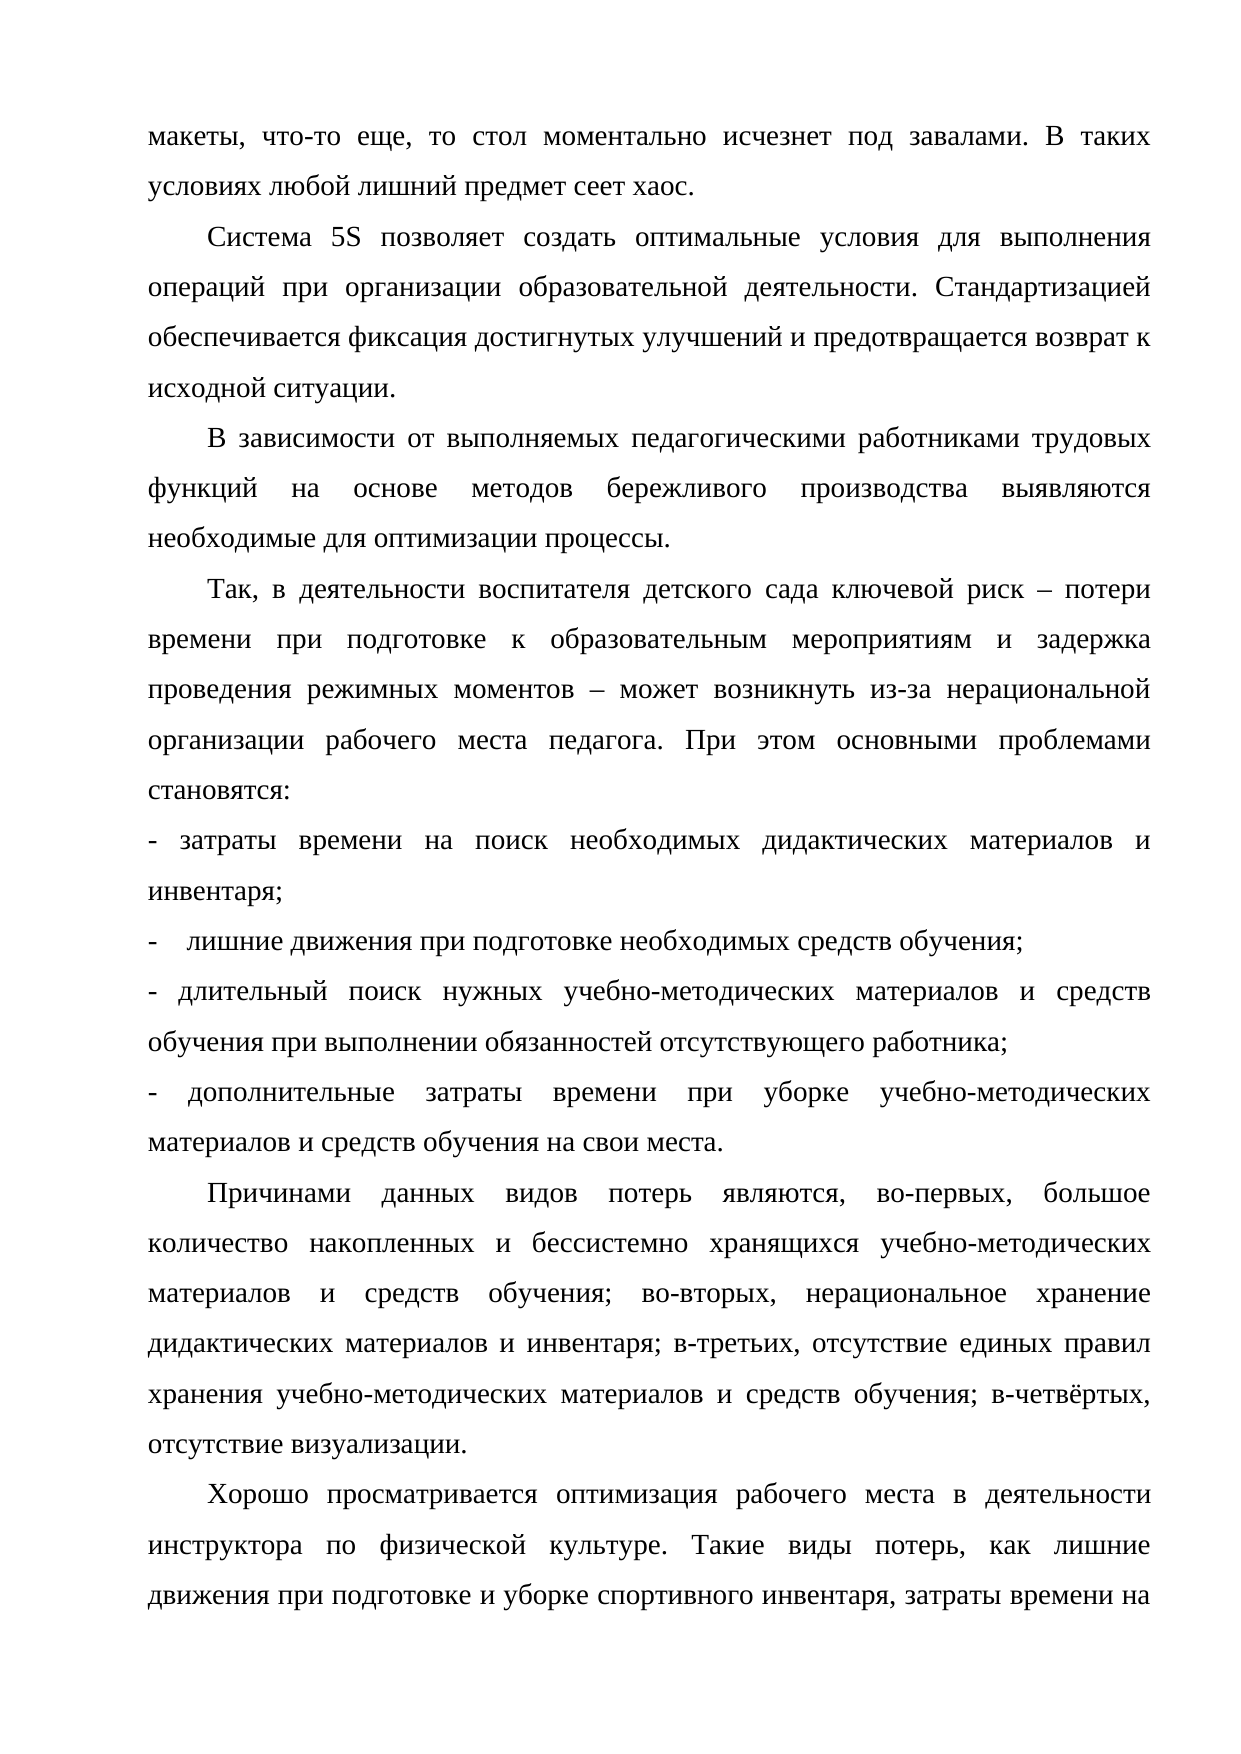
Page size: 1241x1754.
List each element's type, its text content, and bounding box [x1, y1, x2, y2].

text Система 5S позволяет создать оптимальные условия для выполнения операций при организации образовательной деятельности. Стандартизацией обеспечивается фиксация достигнутых улучшений и предотвращается возврат к исходной ситуации. [148, 219, 1152, 403]
text Так, в деятельности воспитателя детского сада ключевой риск – потери времени при подготовке к образовательным мероприятиям и задержка проведения режимных моментов – может возникнуть из-за нерациональной организации рабочего места педагога. При этом основными проблемами становятся: [148, 571, 1152, 806]
text Причинами данных видов потерь являются, во-первых, большое количество накопленных и бессистемно хранящихся учебно-методических материалов и средств обучения; во-вторых, нерациональное хранение дидактических материалов и инвентаря; в-третьих, отсутствие единых правил хранения учебно-методических материалов и средств обучения; в-четвёртых, отсутствие визуализации. [148, 1175, 1152, 1460]
text - дополнительные затраты времени при уборке учебно-методических материалов и средств обучения на свои места. [148, 1074, 1152, 1158]
text - затраты времени на поиск необходимых дидактических материалов и инвентаря; [148, 822, 1152, 906]
text В зависимости от выполняемых педагогическими работниками трудовых функций на основе методов бережливого производства выявляются необходимые для оптимизации процессы. [148, 420, 1152, 554]
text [148, 118, 1152, 202]
text - длительный поиск нужных учебно-методических материалов и средств обучения при выполнении обязанностей отсутствующего работника; [148, 973, 1152, 1057]
text - лишние движения при подготовке необходимых средств обучения; [148, 923, 1152, 957]
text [148, 1477, 1152, 1611]
